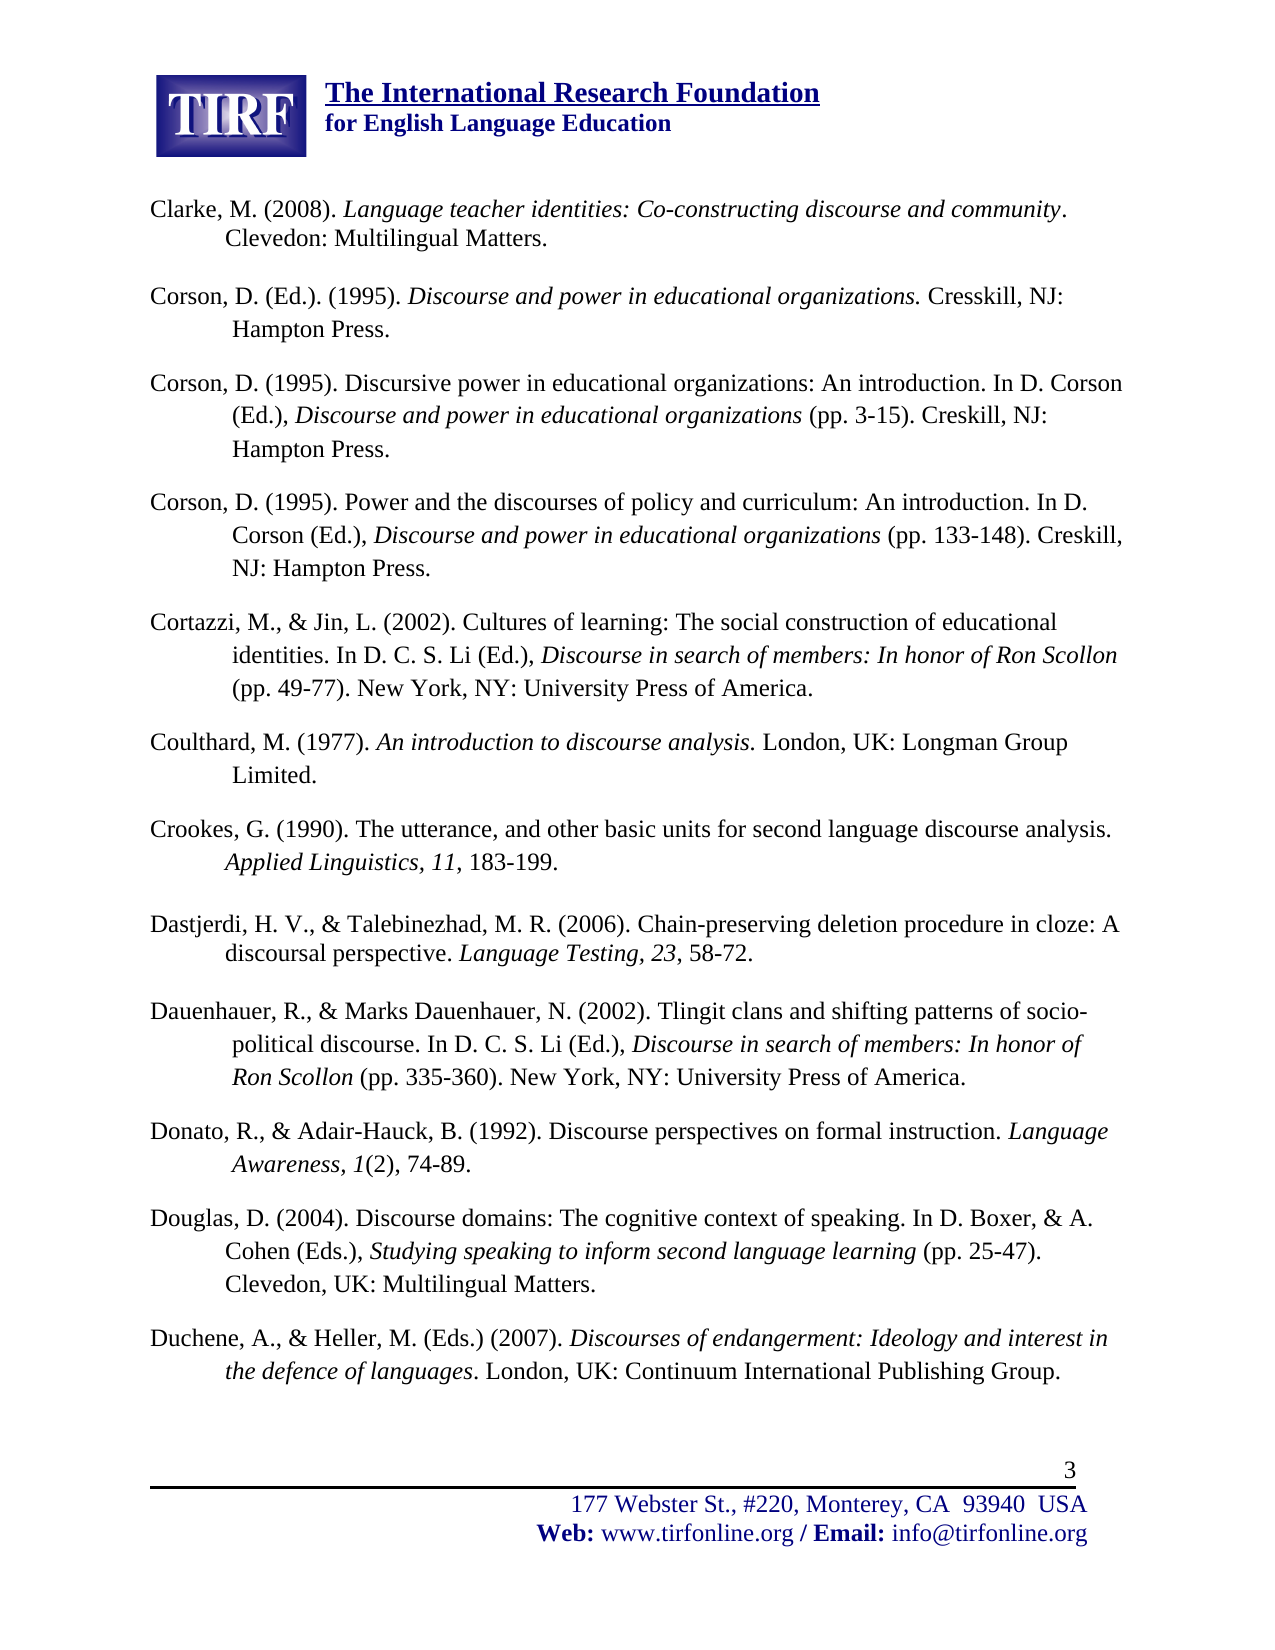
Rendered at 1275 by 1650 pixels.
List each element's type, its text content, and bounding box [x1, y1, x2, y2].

text Corson, D. (Ed.). (1995). Discourse and power in educational organizations. Cresskill, NJ: Hampton Press. [150, 281, 1125, 342]
picture [156, 75, 307, 157]
text Cortazzi, M., & Jin, L. (2002). Cultures of learning: The social construction of educational identities. In D. C. S. Li (Ed.), Discourse in search of members: In honor of Ron Scollon (pp. 49-77). New York, NY: University Press of America. [150, 607, 1125, 702]
text Crookes, G. (1990). The utterance, and other basic units for second language discourse analysis. Applied Linguistics, 11, 183-199. [150, 814, 1125, 876]
text Dastjerdi, H. V., & Talebinezhad, M. R. (2006). Chain-preserving deletion procedure in cloze: A discoursal perspective. Language Testing, 23, 58-72. [150, 909, 1125, 967]
text Clarke, M. (2008). Language teacher identities: Co-constructing discourse and community. Clevedon: Multilingual Matters. [150, 194, 1125, 252]
text Dauenhauer, R., & Marks Dauenhauer, N. (2002). Tlingit clans and shifting patterns of socio-political discourse. In D. C. S. Li (Ed.), Discourse in search of members: In honor of Ron Scollon (pp. 335-360). New York, NY: University Press of America. [150, 996, 1125, 1091]
text Coulthard, M. (1977). An introduction to discourse analysis. London, UK: Longman Group Limited. [150, 727, 1125, 789]
text Duchene, A., & Heller, M. (Eds.) (2007). Discourses of endangerment: Ideology and interest in the defence of languages. London, UK: Continuum International Publishing Group. [150, 1323, 1125, 1384]
text Corson, D. (1995). Power and the discourses of policy and curriculum: An introduction. In D. Corson (Ed.), Discourse and power in educational organizations (pp. 133-148). Creskill, NJ: Hampton Press. [150, 487, 1125, 582]
text Douglas, D. (2004). Discourse domains: The cognitive context of speaking. In D. Boxer, & A. Cohen (Eds.), Studying speaking to inform second language learning (pp. 25-47). Clevedon, UK: Multilingual Matters. [150, 1203, 1125, 1298]
text Donato, R., & Adair-Hauck, B. (1992). Discourse perspectives on formal instruction. Language Awareness, 1(2), 74-89. [150, 1116, 1125, 1178]
text Corson, D. (1995). Discursive power in educational organizations: An introduction. In D. Corson (Ed.), Discourse and power in educational organizations (pp. 3-15). Creskill, NJ: Hampton Press. [150, 368, 1125, 462]
